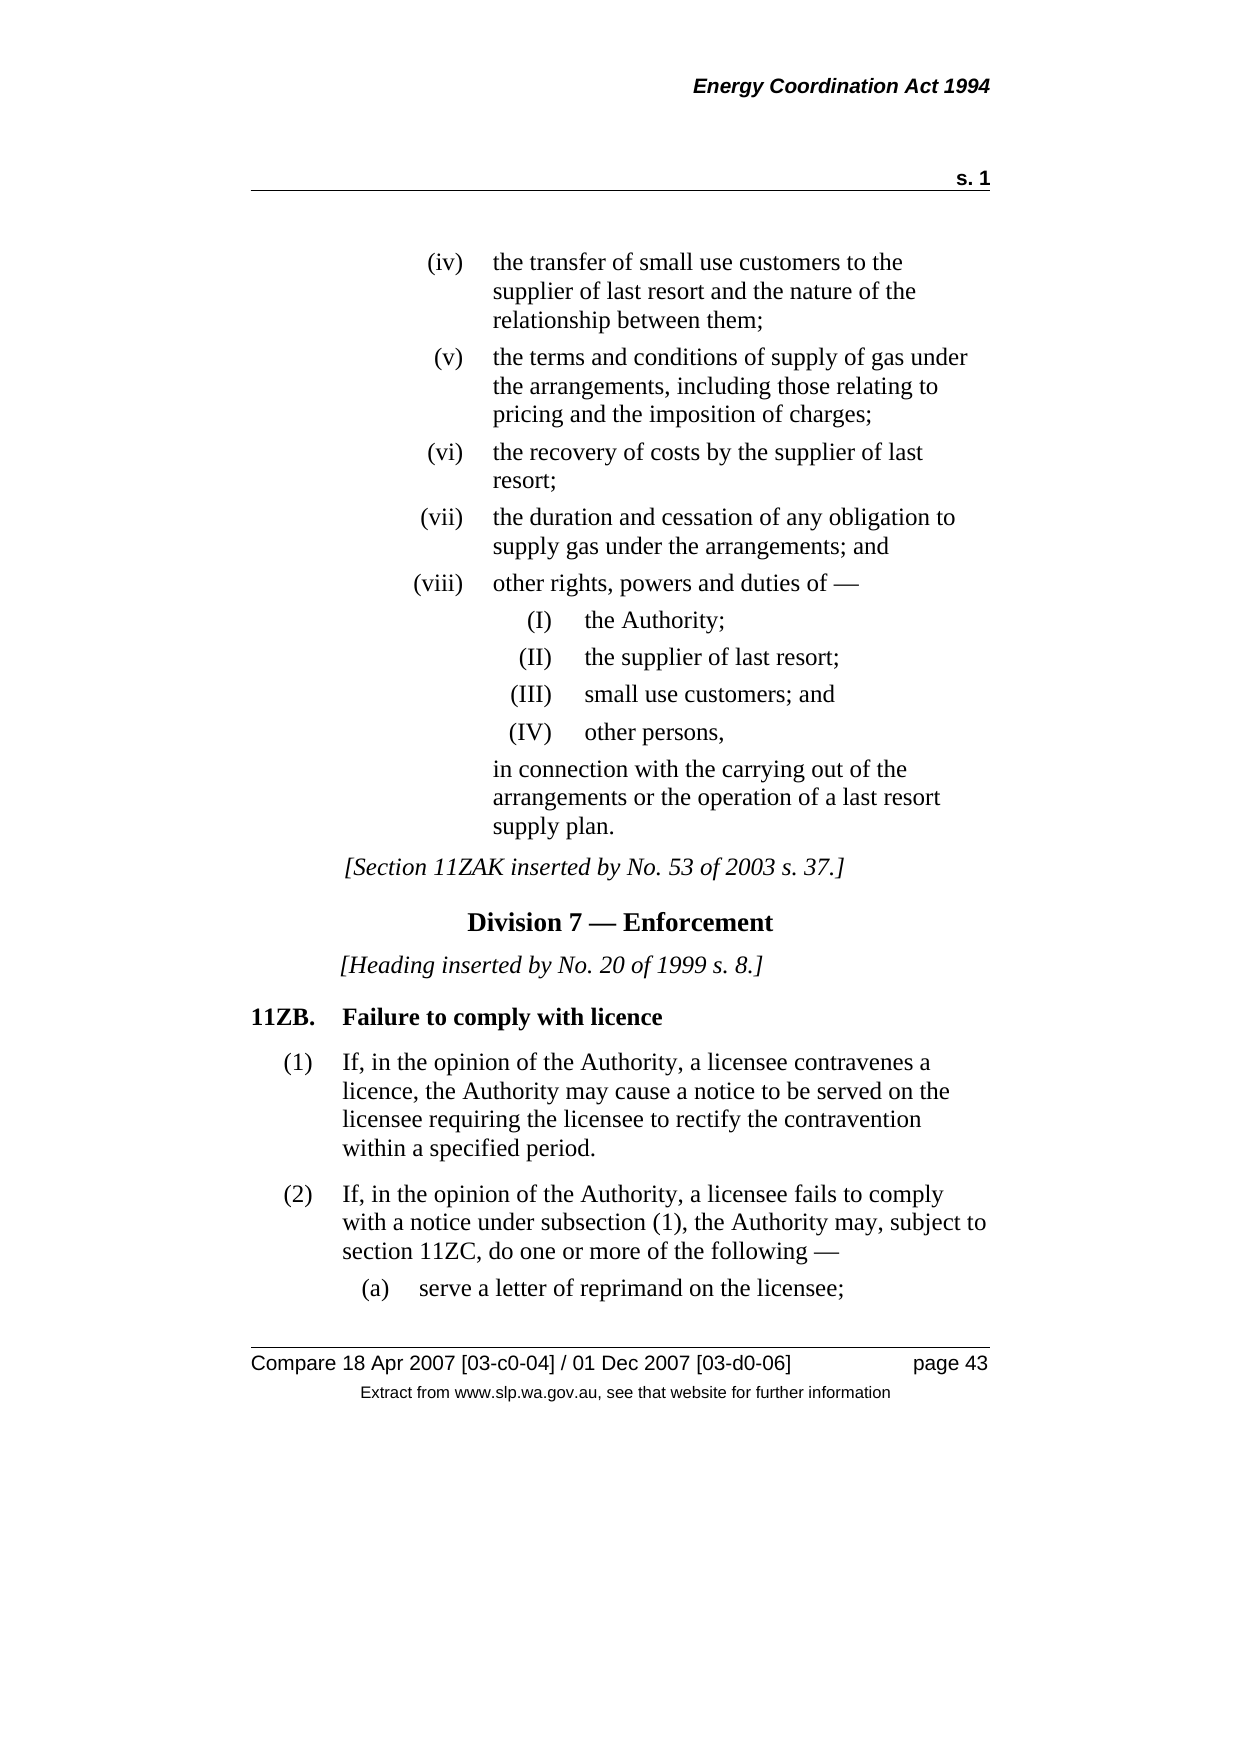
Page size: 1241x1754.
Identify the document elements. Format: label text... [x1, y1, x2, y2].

text [Section 11ZAK inserted by No. 53 of 2003 s. 37.] [251, 852, 990, 881]
subtitle [Heading inserted by No. 20 of 1999 s. 8.] [251, 950, 990, 979]
text (IV) other persons, [251, 717, 990, 745]
text (1) If, in the opinion of the Authority, a licensee contravenes a licence, the Authority may cause a notice to be served on the licensee requiring the licensee to rectify the contravention within a specified period. [251, 1047, 990, 1162]
text (III) small use customers; and [251, 679, 990, 708]
text (v) the terms and conditions of supply of gas under the arrangements, including those relating to pricing and the imposition of charges; [251, 342, 990, 428]
text (II) the supplier of last resort; [251, 642, 990, 671]
text (iv) the transfer of small use customers to the supplier of last resort and the nature of the relationship between them; [251, 247, 990, 334]
text (a) serve a letter of reprimand on the licensee; [251, 1273, 990, 1302]
text (vii) the duration and cessation of any obligation to supply gas under the arrangements; and [251, 502, 990, 560]
subtitle Division 7 — Enforcement [251, 906, 990, 937]
text (2) If, in the opinion of the Authority, a licensee fails to comply with a notice under subsection (1), the Authority may, subject to section 11ZC, do one or more of the following — [251, 1179, 990, 1265]
text (vi) the recovery of costs by the supplier of last resort; [251, 437, 990, 494]
text (viii) other rights, powers and duties of — [251, 568, 990, 597]
text (I) the Authority; [251, 605, 990, 634]
text in connection with the carrying out of the arrangements or the operation of a last resort supply plan. [251, 754, 990, 840]
subtitle 11ZB. Failure to comply with licence [251, 1002, 990, 1030]
